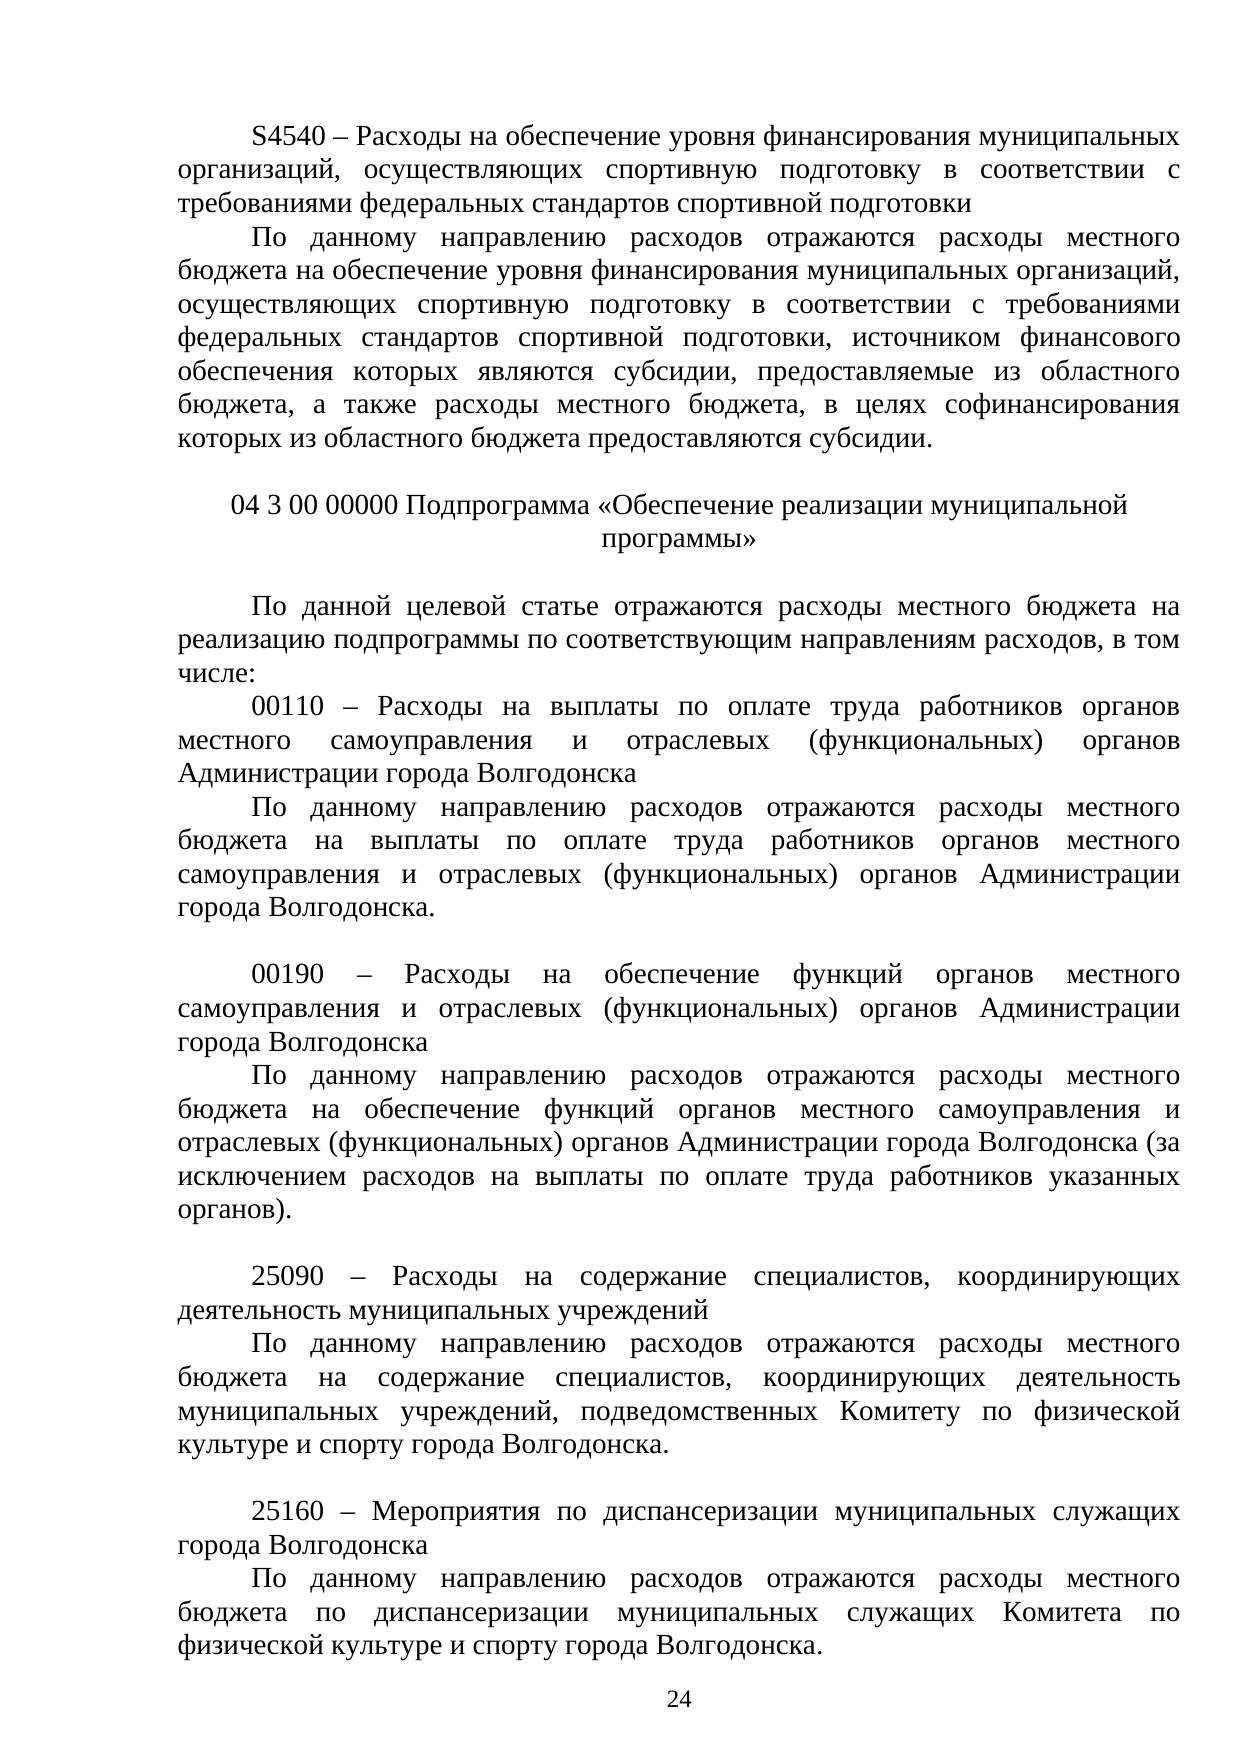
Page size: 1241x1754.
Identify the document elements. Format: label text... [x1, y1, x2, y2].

text По данному направлению расходов отражаются расходы местного бюджета на обеспечение функций органов местного самоуправления и отраслевых (функциональных) органов Администрации города Волгодонска (за исключением расходов на выплаты по оплате труда работников указанных органов). [177, 1057, 1181, 1225]
text 25160 – Мероприятия по диспансеризации муниципальных служащих города Волгодонска [177, 1493, 1181, 1560]
text 00110 – Расходы на выплаты по оплате труда работников органов местного самоуправления и отраслевых (функциональных) органов Администрации города Волгодонска [177, 688, 1181, 789]
text По данному направлению расходов отражаются расходы местного бюджета по диспансеризации муниципальных служащих Комитета по физической культуре и спорту города Волгодонска. [177, 1560, 1181, 1661]
text 04 3 00 00000 Подпрограмма «Обеспечение реализации муниципальной программы» [177, 487, 1181, 554]
text 25090 – Расходы на содержание специалистов, координирующих деятельность муниципальных учреждений [177, 1258, 1181, 1326]
text По данной целевой статье отражаются расходы местного бюджета на реализацию подпрограммы по соответствующим направлениям расходов, в том числе: [177, 588, 1181, 688]
text По данному направлению расходов отражаются расходы местного бюджета на выплаты по оплате труда работников органов местного самоуправления и отраслевых (функциональных) органов Администрации города Волгодонска. [177, 789, 1181, 923]
text 00190 – Расходы на обеспечение функций органов местного самоуправления и отраслевых (функциональных) органов Администрации города Волгодонска [177, 957, 1181, 1057]
text По данному направлению расходов отражаются расходы местного бюджета на содержание специалистов, координирующих деятельность муниципальных учреждений, подведомственных Комитету по физической культуре и спорту города Волгодонска. [177, 1326, 1181, 1460]
text S4540 – Расходы на обеспечение уровня финансирования муниципальных организаций, осуществляющих спортивную подготовку в соответствии с требованиями федеральных стандартов спортивной подготовки [177, 118, 1181, 219]
text По данному направлению расходов отражаются расходы местного бюджета на обеспечение уровня финансирования муниципальных организаций, осуществляющих спортивную подготовку в соответствии с требованиями федеральных стандартов спортивной подготовки, источником финансового обеспечения которых являются субсидии, предоставляемые из областного бюджета, а также расходы местного бюджета, в целях софинансирования которых из областного бюджета предоставляются субсидии. [177, 219, 1181, 453]
